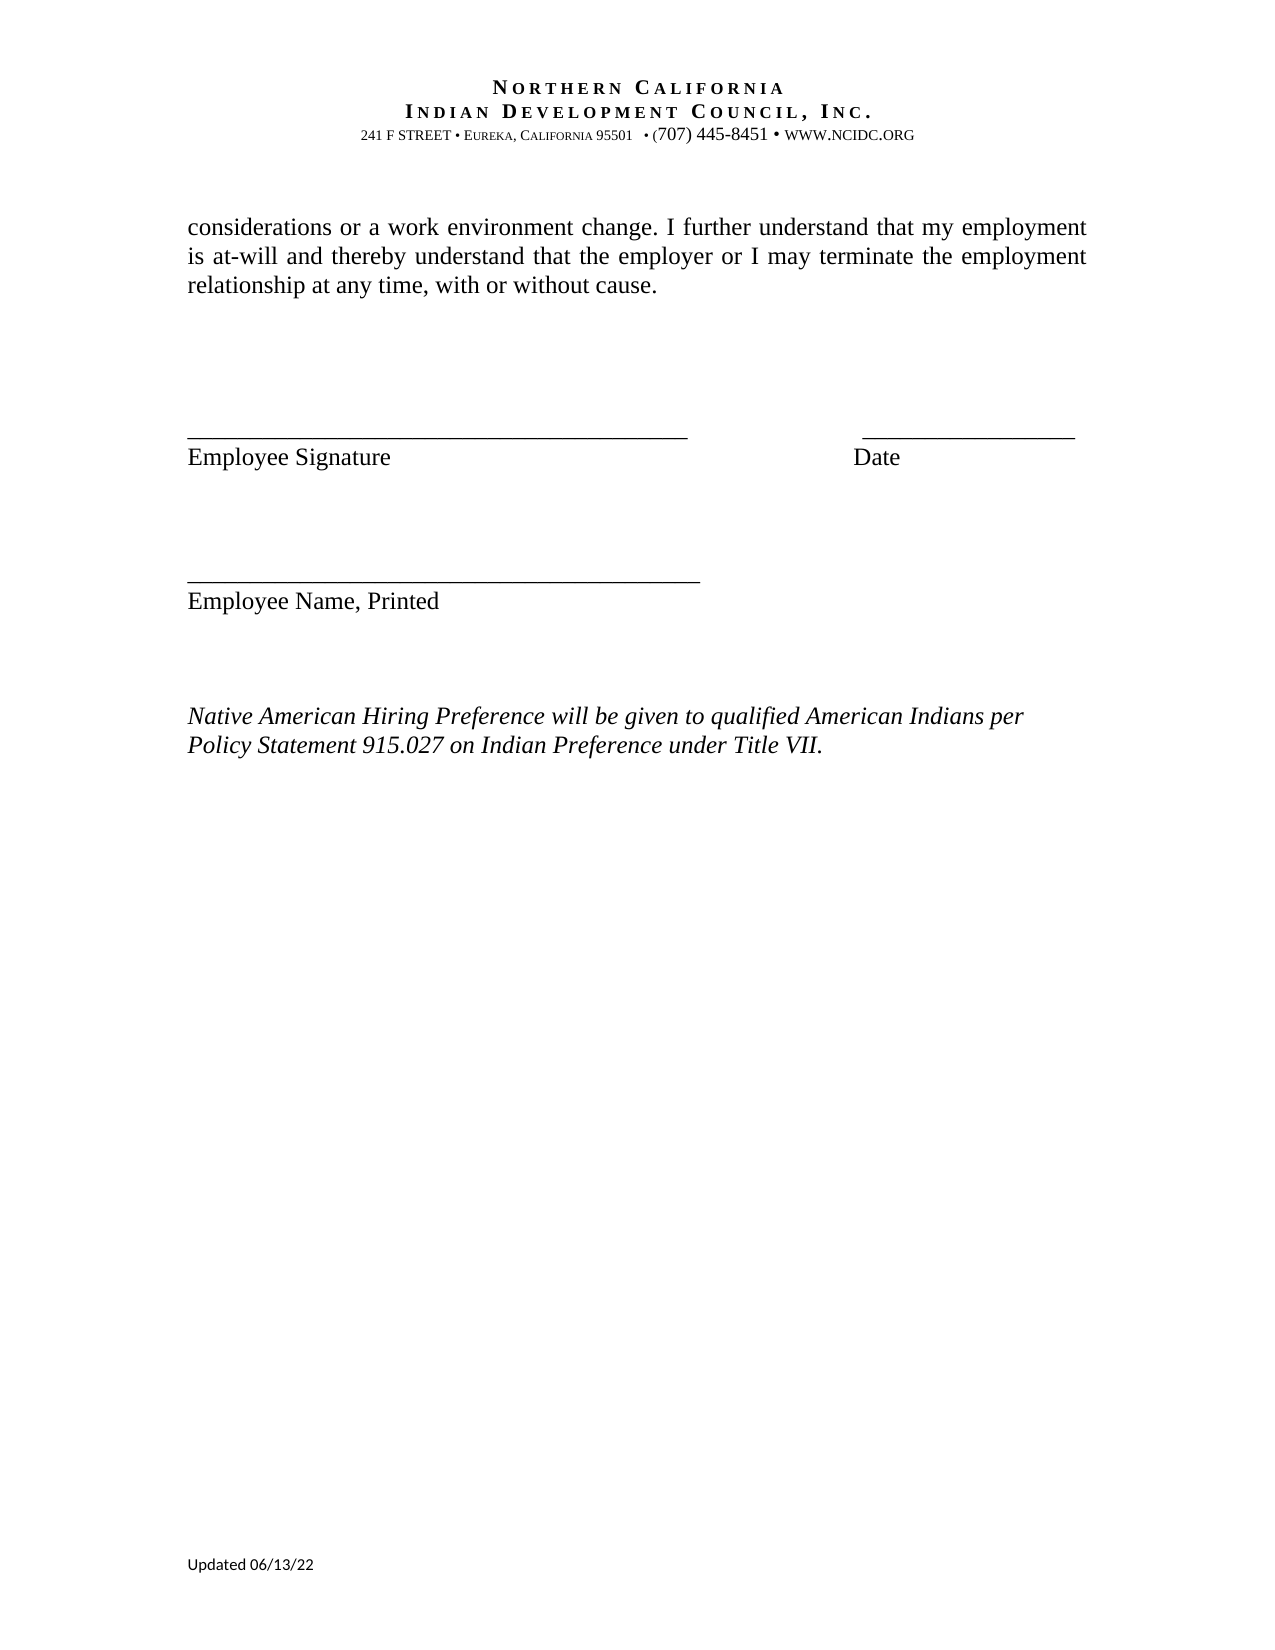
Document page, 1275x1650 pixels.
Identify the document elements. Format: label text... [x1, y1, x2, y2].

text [187, 212, 1087, 298]
text _________________________________________ [187, 557, 1087, 586]
text Employee Name, Printed [187, 586, 1087, 615]
text Native American Hiring Preference will be given to qualified American Indians per Policy Statement 915.027 on Indian Preference under Title VII. [187, 701, 1087, 758]
text ________________________________________ _________________ [187, 413, 1087, 442]
text Employee Signature Date [187, 442, 1087, 471]
